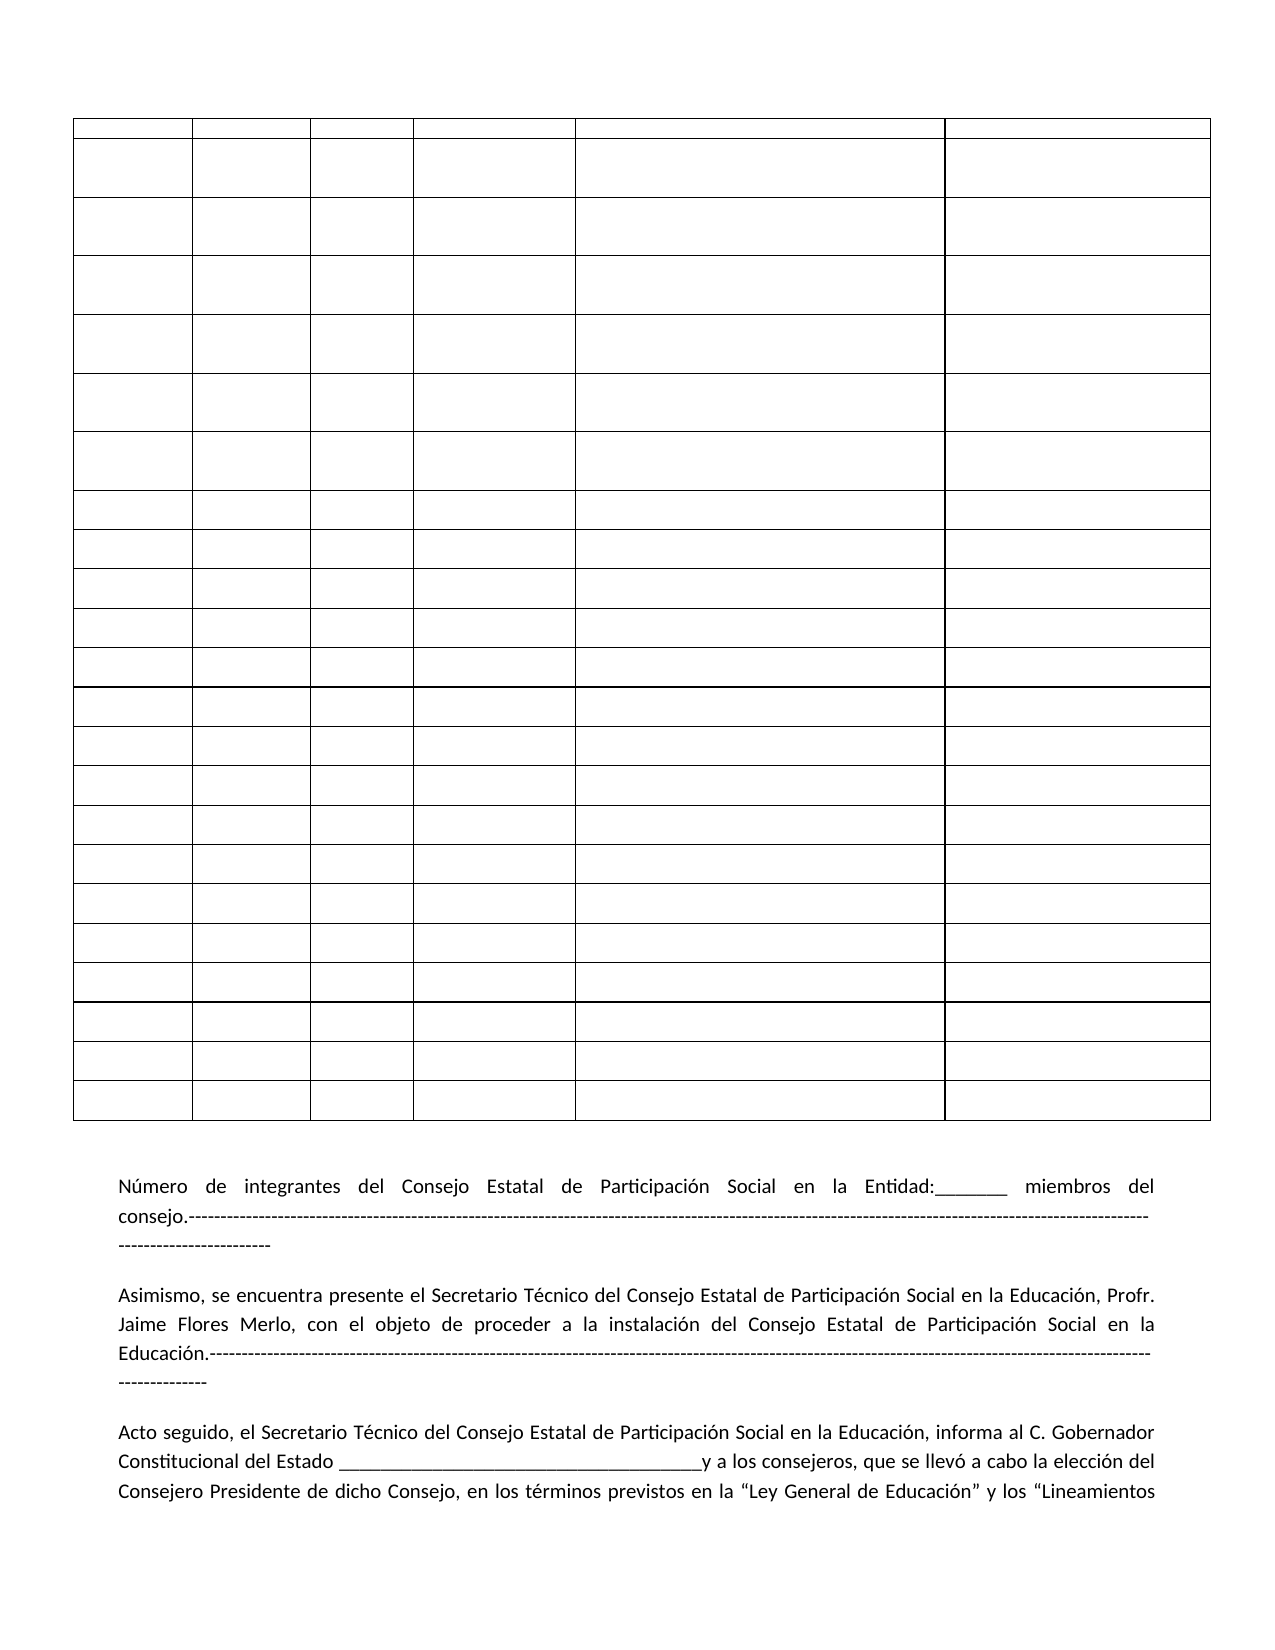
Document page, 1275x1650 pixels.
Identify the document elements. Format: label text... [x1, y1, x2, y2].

table_cell [946, 845, 1210, 883]
table_cell [193, 432, 310, 489]
table_cell [576, 1081, 944, 1119]
table_cell [576, 766, 944, 804]
table_cell [946, 256, 1210, 314]
table_cell [576, 569, 944, 608]
table_cell [311, 530, 413, 568]
table_cell [74, 648, 192, 686]
table_cell [311, 648, 413, 686]
table_cell [193, 845, 310, 883]
table_cell [311, 198, 413, 255]
table_cell [414, 963, 575, 1001]
table_cell [74, 1042, 192, 1080]
table_cell [193, 256, 310, 314]
table_cell [946, 119, 1210, 138]
table_cell [74, 491, 192, 529]
table_cell [576, 1003, 944, 1041]
table_cell [946, 1003, 1210, 1041]
table_cell [576, 256, 944, 314]
table_cell [946, 766, 1210, 804]
table_cell [576, 648, 944, 686]
table_cell [414, 884, 575, 923]
table_cell [946, 688, 1210, 726]
table_cell [311, 766, 413, 804]
text Asimismo, se encuentra presente el Secretario Técnico del Consejo Estatal de Participación Social en la Educación, Profr. Jaime Flores Merlo, con el objeto de proceder a la instalación del Consejo Estatal de Participación Social en la Educación.------------------------------------------------------------------------------------------------------------------------------------------------------------------ [118, 1282, 1157, 1395]
table_cell [311, 569, 413, 608]
table_cell [193, 315, 310, 372]
table_cell [414, 609, 575, 647]
table_cell [193, 139, 310, 197]
table_cell [946, 432, 1210, 489]
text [118, 1419, 1157, 1503]
table_cell [576, 845, 944, 883]
table_cell [311, 256, 413, 314]
table_cell [74, 1081, 192, 1119]
table_cell [414, 688, 575, 726]
table_cell [193, 1003, 310, 1041]
table_cell [946, 963, 1210, 1001]
table_cell [946, 609, 1210, 647]
table_cell [74, 432, 192, 489]
table_cell [311, 1003, 413, 1041]
table_cell [576, 530, 944, 568]
table_cell [74, 315, 192, 372]
table_cell [74, 924, 192, 962]
table_cell [576, 924, 944, 962]
table_cell [311, 609, 413, 647]
table_cell [576, 119, 944, 138]
table_cell [946, 884, 1210, 923]
table_cell [193, 688, 310, 726]
table_cell [74, 119, 192, 138]
table_cell [193, 1042, 310, 1080]
table_cell [193, 1081, 310, 1119]
table_cell [311, 491, 413, 529]
table_cell [74, 845, 192, 883]
table_cell [414, 924, 575, 962]
table_cell [311, 374, 413, 431]
table_cell [74, 963, 192, 1001]
table_cell [193, 198, 310, 255]
table_cell [576, 727, 944, 765]
table_cell [414, 806, 575, 844]
table_cell [311, 963, 413, 1001]
table_cell [414, 198, 575, 255]
table_cell [311, 1042, 413, 1080]
table_cell [576, 491, 944, 529]
table_cell [946, 1081, 1210, 1119]
table_cell [74, 256, 192, 314]
table_cell [414, 374, 575, 431]
table_cell [414, 648, 575, 686]
text Número de integrantes del Consejo Estatal de Participación Social en la Entidad:_______ miembros del consejo.------------------------------------------------------------------------------------------------------------------------------------------------------------------------------- [118, 1174, 1157, 1257]
table_cell [311, 924, 413, 962]
table_cell [193, 963, 310, 1001]
table_cell [74, 884, 192, 923]
table_cell [193, 530, 310, 568]
table_cell [576, 806, 944, 844]
table_cell [414, 569, 575, 608]
table_cell [74, 530, 192, 568]
table_cell [576, 374, 944, 431]
table_cell [74, 1003, 192, 1041]
table_cell [946, 491, 1210, 529]
table_cell [193, 924, 310, 962]
table_cell [576, 198, 944, 255]
table_cell [946, 727, 1210, 765]
table_cell [946, 1042, 1210, 1080]
table_cell [414, 119, 575, 138]
table_cell [576, 963, 944, 1001]
table_cell [311, 432, 413, 489]
table_cell [193, 884, 310, 923]
table_cell [946, 198, 1210, 255]
table_cell [311, 806, 413, 844]
table_cell [946, 374, 1210, 431]
table_cell [193, 119, 310, 138]
table_cell [576, 1042, 944, 1080]
table_cell [311, 884, 413, 923]
table_cell [74, 139, 192, 197]
table_cell [193, 806, 310, 844]
table_cell [193, 727, 310, 765]
table_cell [193, 609, 310, 647]
table_cell [193, 569, 310, 608]
table_cell [193, 766, 310, 804]
table_cell [74, 766, 192, 804]
table_cell [311, 139, 413, 197]
table_cell [193, 491, 310, 529]
table_cell [414, 1003, 575, 1041]
table_cell [576, 139, 944, 197]
table_cell [414, 530, 575, 568]
table_cell [946, 806, 1210, 844]
table_cell [414, 1042, 575, 1080]
table_cell [576, 688, 944, 726]
table_cell [74, 727, 192, 765]
table_cell [74, 374, 192, 431]
table_cell [414, 727, 575, 765]
table_cell [74, 569, 192, 608]
table_cell [74, 688, 192, 726]
table_cell [74, 609, 192, 647]
table_cell [311, 315, 413, 372]
table_cell [311, 688, 413, 726]
table_cell [946, 924, 1210, 962]
table_cell [193, 374, 310, 431]
table_cell [946, 569, 1210, 608]
table_cell [576, 884, 944, 923]
table_cell [414, 432, 575, 489]
table_cell [414, 766, 575, 804]
table_cell [311, 727, 413, 765]
table_cell [74, 806, 192, 844]
table_cell [946, 315, 1210, 372]
table_cell [414, 845, 575, 883]
table_cell [74, 198, 192, 255]
table_cell [946, 139, 1210, 197]
table_cell [576, 432, 944, 489]
table_cell [311, 119, 413, 138]
table_cell [414, 1081, 575, 1119]
table_cell [414, 491, 575, 529]
table_cell [414, 315, 575, 372]
table_cell [946, 530, 1210, 568]
table_cell [946, 648, 1210, 686]
table_cell [193, 648, 310, 686]
table_cell [414, 139, 575, 197]
table_cell [576, 315, 944, 372]
table_cell [576, 609, 944, 647]
table_cell [311, 845, 413, 883]
table_cell [311, 1081, 413, 1119]
table_cell [414, 256, 575, 314]
